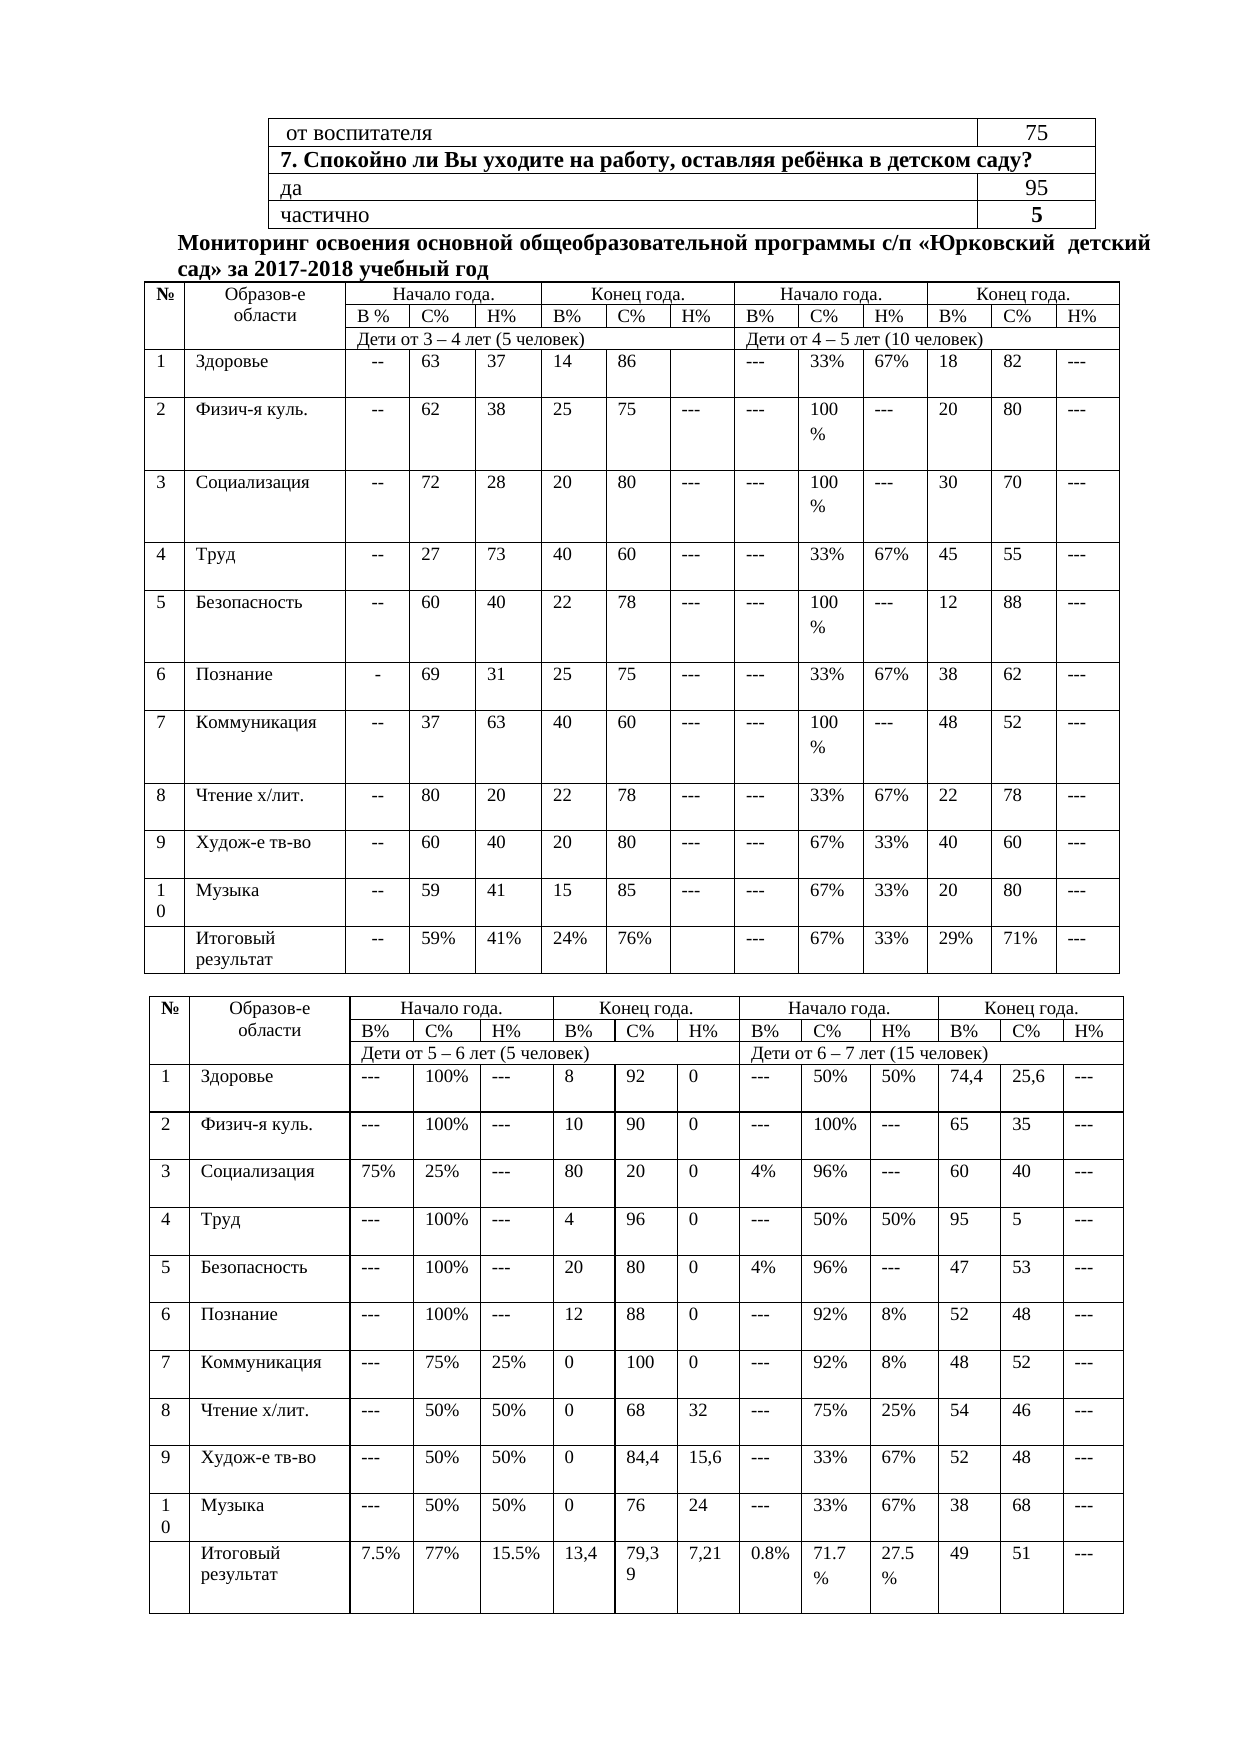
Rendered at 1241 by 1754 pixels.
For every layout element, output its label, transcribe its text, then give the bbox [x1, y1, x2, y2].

table_cell 4 [145, 543, 184, 590]
table_cell 80 [410, 784, 475, 830]
table_cell --- [740, 1113, 801, 1159]
table_cell 47 [939, 1256, 1000, 1302]
table_cell -- [346, 784, 409, 830]
table_cell 1 [145, 350, 184, 397]
table_cell --- [351, 1446, 413, 1493]
table_cell --- [864, 711, 927, 782]
table_cell 72 [410, 471, 475, 542]
table_cell В% [928, 305, 991, 327]
table_cell 86 [607, 350, 670, 397]
table_cell 100% [414, 1065, 480, 1111]
table_cell 37 [476, 350, 541, 397]
table_cell --- [1057, 398, 1119, 469]
table_header Конец года. [939, 997, 1123, 1018]
table_cell - [346, 663, 409, 710]
table_cell --- [1057, 927, 1119, 973]
table_cell 28 [476, 471, 541, 542]
table_cell --- [351, 1065, 413, 1111]
table_cell 5 [978, 201, 1095, 228]
table_header Конец года. [542, 283, 734, 304]
table_header № [145, 283, 184, 349]
table_cell 37 [410, 711, 475, 782]
table_header Начало года. [735, 283, 927, 304]
table_cell 59% [410, 927, 475, 973]
table_cell 60 [410, 831, 475, 878]
table_cell Чтение х/лит. [190, 1399, 349, 1445]
table_cell Н% [1064, 1020, 1123, 1041]
table_cell Музыка [185, 879, 345, 926]
table_cell 63 [476, 711, 541, 782]
table_cell --- [864, 591, 927, 662]
table_cell 71% [992, 927, 1056, 973]
table_cell 6 [150, 1303, 189, 1350]
table_cell С% [607, 305, 670, 327]
table_cell 27.5% [871, 1542, 938, 1613]
table_cell да [269, 174, 977, 200]
table_cell --- [740, 1303, 801, 1350]
table_cell --- [1057, 543, 1119, 590]
table_cell Здоровье [190, 1065, 349, 1111]
table_cell --- [351, 1351, 413, 1398]
table_cell --- [671, 543, 734, 590]
table_cell С% [799, 305, 863, 327]
table_cell --- [1064, 1113, 1123, 1159]
table_cell --- [481, 1113, 553, 1159]
table_cell 92 [616, 1065, 677, 1111]
table_header Конец года. [928, 283, 1119, 304]
table_cell 50% [481, 1446, 553, 1493]
table_cell --- [481, 1256, 553, 1302]
table_cell --- [671, 784, 734, 830]
table_cell 27 [410, 543, 475, 590]
table_cell 13,4 [554, 1542, 614, 1613]
table_cell --- [1057, 711, 1119, 782]
table_cell 3 [145, 471, 184, 542]
table_cell В% [740, 1020, 801, 1041]
table_cell 38 [476, 398, 541, 469]
table_cell 76% [607, 927, 670, 973]
table_cell --- [481, 1208, 553, 1254]
table_cell 0 [678, 1065, 739, 1111]
table_cell [671, 350, 734, 397]
table_cell 29% [928, 927, 991, 973]
table_cell Безопасность [185, 591, 345, 662]
table_cell 62 [410, 398, 475, 469]
table_cell 32 [678, 1399, 739, 1445]
table_cell --- [735, 879, 798, 926]
table_cell 0.8% [740, 1542, 801, 1613]
table_cell 9 [145, 831, 184, 878]
table_cell 5 [150, 1256, 189, 1302]
table_cell 33% [799, 350, 863, 397]
table_cell 22 [542, 784, 606, 830]
table_cell --- [735, 831, 798, 878]
table_cell С% [802, 1020, 870, 1041]
table_cell --- [481, 1303, 553, 1350]
table_cell 33% [799, 543, 863, 590]
table_cell 60 [607, 543, 670, 590]
table_cell --- [351, 1208, 413, 1254]
table_cell 15.5% [481, 1542, 553, 1613]
table_cell --- [671, 711, 734, 782]
table_cell 50% [802, 1208, 870, 1254]
table_cell Н% [1057, 305, 1119, 327]
table_cell --- [735, 784, 798, 830]
table_cell 20 [542, 831, 606, 878]
table_cell В% [351, 1020, 413, 1041]
table_cell 50% [414, 1446, 480, 1493]
table_cell --- [735, 350, 798, 397]
table_cell 45 [928, 543, 991, 590]
table_cell 77% [414, 1542, 480, 1613]
table_cell 80 [554, 1160, 614, 1207]
table_cell 85 [607, 879, 670, 926]
table_cell 40 [928, 831, 991, 878]
table_cell 50% [481, 1494, 553, 1541]
table_cell 4% [740, 1160, 801, 1207]
table_cell 67% [864, 663, 927, 710]
table_cell 20 [928, 398, 991, 469]
table_cell --- [1057, 831, 1119, 878]
table_cell 67% [871, 1446, 938, 1493]
table_cell --- [1064, 1351, 1123, 1398]
table_cell 25% [871, 1399, 938, 1445]
table_cell В% [542, 305, 606, 327]
table_cell 95 [939, 1208, 1000, 1254]
table_cell Познание [190, 1303, 349, 1350]
table_cell 33% [864, 927, 927, 973]
table_cell С% [992, 305, 1056, 327]
table_cell 84,4 [616, 1446, 677, 1493]
table_cell 80 [992, 398, 1056, 469]
table_cell Безопасность [190, 1256, 349, 1302]
table_cell --- [1064, 1494, 1123, 1541]
table_cell 79,39 [616, 1542, 677, 1613]
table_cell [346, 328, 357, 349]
table_cell 5 [145, 591, 184, 662]
table_cell 95 [978, 174, 1095, 200]
table_header № [150, 997, 189, 1064]
table_cell 60 [410, 591, 475, 662]
table_cell 50% [871, 1208, 938, 1254]
table_cell 68 [616, 1399, 677, 1445]
table_cell 33% [864, 831, 927, 878]
table_cell --- [735, 471, 798, 542]
table_cell Труд [190, 1208, 349, 1254]
table_cell В % [346, 305, 409, 327]
table_cell --- [871, 1113, 938, 1159]
table_cell 52 [939, 1446, 1000, 1493]
table_header Конец года. [554, 997, 739, 1018]
table_cell 52 [992, 711, 1056, 782]
table_cell 22 [928, 784, 991, 830]
table_cell 76 [616, 1494, 677, 1541]
table_cell 33% [802, 1494, 870, 1541]
table_cell 60 [939, 1160, 1000, 1207]
table_cell Познание [185, 663, 345, 710]
table_cell --- [735, 927, 798, 973]
table_cell 63 [410, 350, 475, 397]
table_cell 92% [802, 1303, 870, 1350]
table_cell 75 [978, 119, 1095, 146]
table_cell 18 [928, 350, 991, 397]
table_cell Итоговый результат [185, 927, 345, 973]
table_cell 7.5% [351, 1542, 413, 1613]
table_cell 2 [145, 398, 184, 469]
table_cell 62 [992, 663, 1056, 710]
table_cell --- [671, 663, 734, 710]
table_cell 24 [678, 1494, 739, 1541]
table_cell --- [351, 1256, 413, 1302]
table_cell -- [346, 831, 409, 878]
table_cell 69 [410, 663, 475, 710]
table_cell --- [1057, 784, 1119, 830]
table_cell 25% [414, 1160, 480, 1207]
table_header Начало года. [351, 997, 553, 1018]
table_cell --- [1057, 591, 1119, 662]
table_cell 20 [554, 1256, 614, 1302]
table_cell --- [351, 1399, 413, 1445]
table_cell 4 [554, 1208, 614, 1254]
table_cell 7 [150, 1351, 189, 1398]
table_cell 52 [939, 1303, 1000, 1350]
table_cell Физич-я куль. [190, 1113, 349, 1159]
table_cell --- [1057, 471, 1119, 542]
table_cell --- [864, 398, 927, 469]
table_cell 7. Спокойно ли Вы уходите на работу, оставляя ребёнка в детском саду? [269, 147, 1095, 173]
table_cell 49 [939, 1542, 1000, 1613]
table_cell 50% [871, 1065, 938, 1111]
table_cell 100% [799, 591, 863, 662]
table_cell 5 [1001, 1208, 1063, 1254]
table_cell --- [735, 543, 798, 590]
table_cell В% [735, 305, 798, 327]
table_cell --- [735, 591, 798, 662]
table_cell 25 [542, 663, 606, 710]
table_cell 75 [607, 663, 670, 710]
table_cell 67% [864, 350, 927, 397]
table_cell 73 [476, 543, 541, 590]
table_cell -- [346, 591, 409, 662]
table_cell --- [871, 1256, 938, 1302]
table_cell 60 [992, 831, 1056, 878]
table_cell 3 [150, 1160, 189, 1207]
table_cell 0 [554, 1446, 614, 1493]
table_cell 67% [799, 927, 863, 973]
table_cell 1 [150, 1065, 189, 1111]
table_cell 40 [476, 591, 541, 662]
table_cell 55 [992, 543, 1056, 590]
table_cell 38 [928, 663, 991, 710]
table_cell [150, 1542, 189, 1613]
table_cell 100% [799, 711, 863, 782]
table_cell --- [740, 1399, 801, 1445]
table_cell --- [740, 1065, 801, 1111]
table_cell 6 [145, 663, 184, 710]
table_cell 48 [928, 711, 991, 782]
table_cell 96% [802, 1256, 870, 1302]
table_cell Н% [871, 1020, 938, 1041]
table_cell 67% [864, 784, 927, 830]
table_cell 38 [939, 1494, 1000, 1541]
table_cell В% [554, 1020, 614, 1041]
table_cell --- [351, 1113, 413, 1159]
table_cell 15,6 [678, 1446, 739, 1493]
table_cell Н% [864, 305, 927, 327]
table_cell 70 [992, 471, 1056, 542]
table_cell --- [671, 398, 734, 469]
table_cell --- [351, 1494, 413, 1541]
table_cell С% [414, 1020, 480, 1041]
table_cell 75% [351, 1160, 413, 1207]
table_cell 10 [554, 1113, 614, 1159]
table_cell 80 [992, 879, 1056, 926]
table_cell 78 [607, 784, 670, 830]
table_cell 20 [542, 471, 606, 542]
table_cell -- [346, 471, 409, 542]
table_cell 92% [802, 1351, 870, 1398]
table_cell 0 [678, 1256, 739, 1302]
table_cell С% [1001, 1020, 1063, 1041]
table_cell Дети от 4 – 5 лет (10 человек) [735, 328, 1119, 349]
table_cell --- [1064, 1303, 1123, 1350]
table_cell --- [740, 1351, 801, 1398]
table_cell 96 [616, 1208, 677, 1254]
table_cell 14 [542, 350, 606, 397]
table_cell частично [269, 201, 977, 228]
table_cell 46 [1001, 1399, 1063, 1445]
table_cell [671, 927, 734, 973]
table_cell 0 [678, 1303, 739, 1350]
table_cell 90 [616, 1113, 677, 1159]
table_cell 8 [554, 1065, 614, 1111]
table_cell 0 [678, 1208, 739, 1254]
table_cell 40 [542, 711, 606, 782]
table_cell 8 [150, 1399, 189, 1445]
table_cell 4 [150, 1208, 189, 1254]
table_cell -- [346, 711, 409, 782]
table_cell Физич-я куль. [185, 398, 345, 469]
table_cell --- [871, 1160, 938, 1207]
table_cell 65 [939, 1113, 1000, 1159]
table_header Начало года. [740, 997, 938, 1018]
table_cell 96% [802, 1160, 870, 1207]
table_cell 48 [939, 1351, 1000, 1398]
table_cell 33% [799, 784, 863, 830]
table_cell Н% [481, 1020, 553, 1041]
text Мониторинг освоения основной общеобразовательной программы с/п «Юрковский детский сад» за 2017-2018 учебный год [177, 229, 1152, 281]
table_cell 74,4 [939, 1065, 1000, 1111]
table_cell --- [1064, 1208, 1123, 1254]
table_cell 35 [1001, 1113, 1063, 1159]
table_cell --- [864, 471, 927, 542]
table_cell Чтение х/лит. [185, 784, 345, 830]
table_cell Дети от 5 – 6 лет (5 человек) [351, 1042, 739, 1064]
table_cell 67% [799, 879, 863, 926]
table_cell --- [671, 831, 734, 878]
table_cell -- [346, 927, 409, 973]
table_cell --- [740, 1208, 801, 1254]
table_cell -- [346, 543, 409, 590]
table_cell Социализация [185, 471, 345, 542]
table_cell 8 [145, 784, 184, 830]
table_cell 24% [542, 927, 606, 973]
table_cell 75% [802, 1399, 870, 1445]
table_cell 31 [476, 663, 541, 710]
table_cell 48 [1001, 1446, 1063, 1493]
table_cell 8% [871, 1351, 938, 1398]
table_cell Коммуникация [185, 711, 345, 782]
table_cell 100% [799, 398, 863, 469]
table_cell 10 [145, 879, 184, 926]
table_cell 100% [799, 471, 863, 542]
table_cell 9 [150, 1446, 189, 1493]
table_cell --- [1057, 879, 1119, 926]
table_cell 100% [414, 1303, 480, 1350]
table_cell Итоговый результат [190, 1542, 349, 1613]
table_cell --- [351, 1303, 413, 1350]
table_cell 100 [616, 1351, 677, 1398]
table_cell С% [616, 1020, 677, 1041]
table_cell 53 [1001, 1256, 1063, 1302]
table_cell 67% [864, 543, 927, 590]
table_cell 40 [476, 831, 541, 878]
table_cell --- [671, 471, 734, 542]
table_cell 54 [939, 1399, 1000, 1445]
table_cell 0 [554, 1494, 614, 1541]
table_cell 50% [414, 1399, 480, 1445]
table_cell --- [740, 1446, 801, 1493]
table_cell 100% [414, 1208, 480, 1254]
table_cell 78 [607, 591, 670, 662]
table_cell 0 [554, 1399, 614, 1445]
table_cell 30 [928, 471, 991, 542]
table_cell Худож-е тв-во [185, 831, 345, 878]
table_cell от воспитателя [269, 119, 977, 146]
table_cell 12 [928, 591, 991, 662]
table_cell 51 [1001, 1542, 1063, 1613]
table_cell 75% [414, 1351, 480, 1398]
table_cell --- [481, 1160, 553, 1207]
table_cell Социализация [190, 1160, 349, 1207]
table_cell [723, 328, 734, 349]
table_cell 41 [476, 879, 541, 926]
table_cell --- [1064, 1160, 1123, 1207]
table_header Начало года. [346, 283, 541, 304]
table_cell --- [671, 591, 734, 662]
table_cell 2 [150, 1113, 189, 1159]
table_cell Худож-е тв-во [190, 1446, 349, 1493]
table_cell 88 [992, 591, 1056, 662]
table_cell 50% [414, 1494, 480, 1541]
table_cell --- [735, 711, 798, 782]
table_cell 40 [542, 543, 606, 590]
table_cell 15 [542, 879, 606, 926]
table_cell 68 [1001, 1494, 1063, 1541]
table_cell 59 [410, 879, 475, 926]
table_cell 78 [992, 784, 1056, 830]
table_cell --- [1064, 1542, 1123, 1613]
table_cell -- [346, 398, 409, 469]
table_cell 20 [476, 784, 541, 830]
table_cell --- [1064, 1256, 1123, 1302]
table_cell --- [1064, 1065, 1123, 1111]
table_cell 33% [799, 663, 863, 710]
table_cell 71.7% [802, 1542, 870, 1613]
table_cell --- [735, 398, 798, 469]
table_cell 12 [554, 1303, 614, 1350]
table_cell --- [481, 1065, 553, 1111]
table_cell Н% [671, 305, 734, 327]
table_cell 20 [616, 1160, 677, 1207]
table_cell 25 [542, 398, 606, 469]
table_cell 88 [616, 1303, 677, 1350]
table_cell 82 [992, 350, 1056, 397]
table_header Образов-е области [185, 283, 345, 349]
table_cell 75 [607, 398, 670, 469]
table_cell 10 [150, 1494, 189, 1541]
table_cell [145, 927, 184, 973]
table_cell --- [735, 663, 798, 710]
table_cell --- [671, 879, 734, 926]
table_cell 50% [481, 1399, 553, 1445]
table_cell 25,6 [1001, 1065, 1063, 1111]
table_cell 48 [1001, 1303, 1063, 1350]
table_cell --- [1064, 1399, 1123, 1445]
table_cell 7,21 [678, 1542, 739, 1613]
table_cell 33% [864, 879, 927, 926]
table_cell 40 [1001, 1160, 1063, 1207]
table_cell Здоровье [185, 350, 345, 397]
table_cell В% [939, 1020, 1000, 1041]
table_cell 0 [554, 1351, 614, 1398]
table_cell --- [1057, 350, 1119, 397]
table_cell 60 [607, 711, 670, 782]
table_cell 100% [414, 1256, 480, 1302]
table_cell Н% [476, 305, 541, 327]
table_cell 80 [607, 831, 670, 878]
table_cell 52 [1001, 1351, 1063, 1398]
table_cell Музыка [190, 1494, 349, 1541]
table_cell -- [346, 879, 409, 926]
table_cell --- [1064, 1446, 1123, 1493]
table_cell 20 [928, 879, 991, 926]
table_cell 22 [542, 591, 606, 662]
table_cell Н% [678, 1020, 739, 1041]
table_cell --- [1057, 663, 1119, 710]
table_header Образов-е области [190, 997, 349, 1064]
table_cell Дети от 6 – 7 лет (15 человек) [740, 1042, 1123, 1064]
table_cell 33% [802, 1446, 870, 1493]
table_cell 80 [616, 1256, 677, 1302]
table_cell 67% [799, 831, 863, 878]
table_cell 0 [678, 1160, 739, 1207]
table_cell 0 [678, 1351, 739, 1398]
table_cell 80 [607, 471, 670, 542]
table_cell 0 [678, 1113, 739, 1159]
table_cell Коммуникация [190, 1351, 349, 1398]
table_cell 100% [414, 1113, 480, 1159]
table_cell С% [410, 305, 475, 327]
table_cell 67% [871, 1494, 938, 1541]
table_cell 4% [740, 1256, 801, 1302]
table_cell 100% [802, 1113, 870, 1159]
table_cell 41% [476, 927, 541, 973]
table_cell --- [740, 1494, 801, 1541]
table_cell 25% [481, 1351, 553, 1398]
table_cell 8% [871, 1303, 938, 1350]
table_cell Труд [185, 543, 345, 590]
table_cell 50% [802, 1065, 870, 1111]
table_cell -- [346, 350, 409, 397]
table_cell 7 [145, 711, 184, 782]
